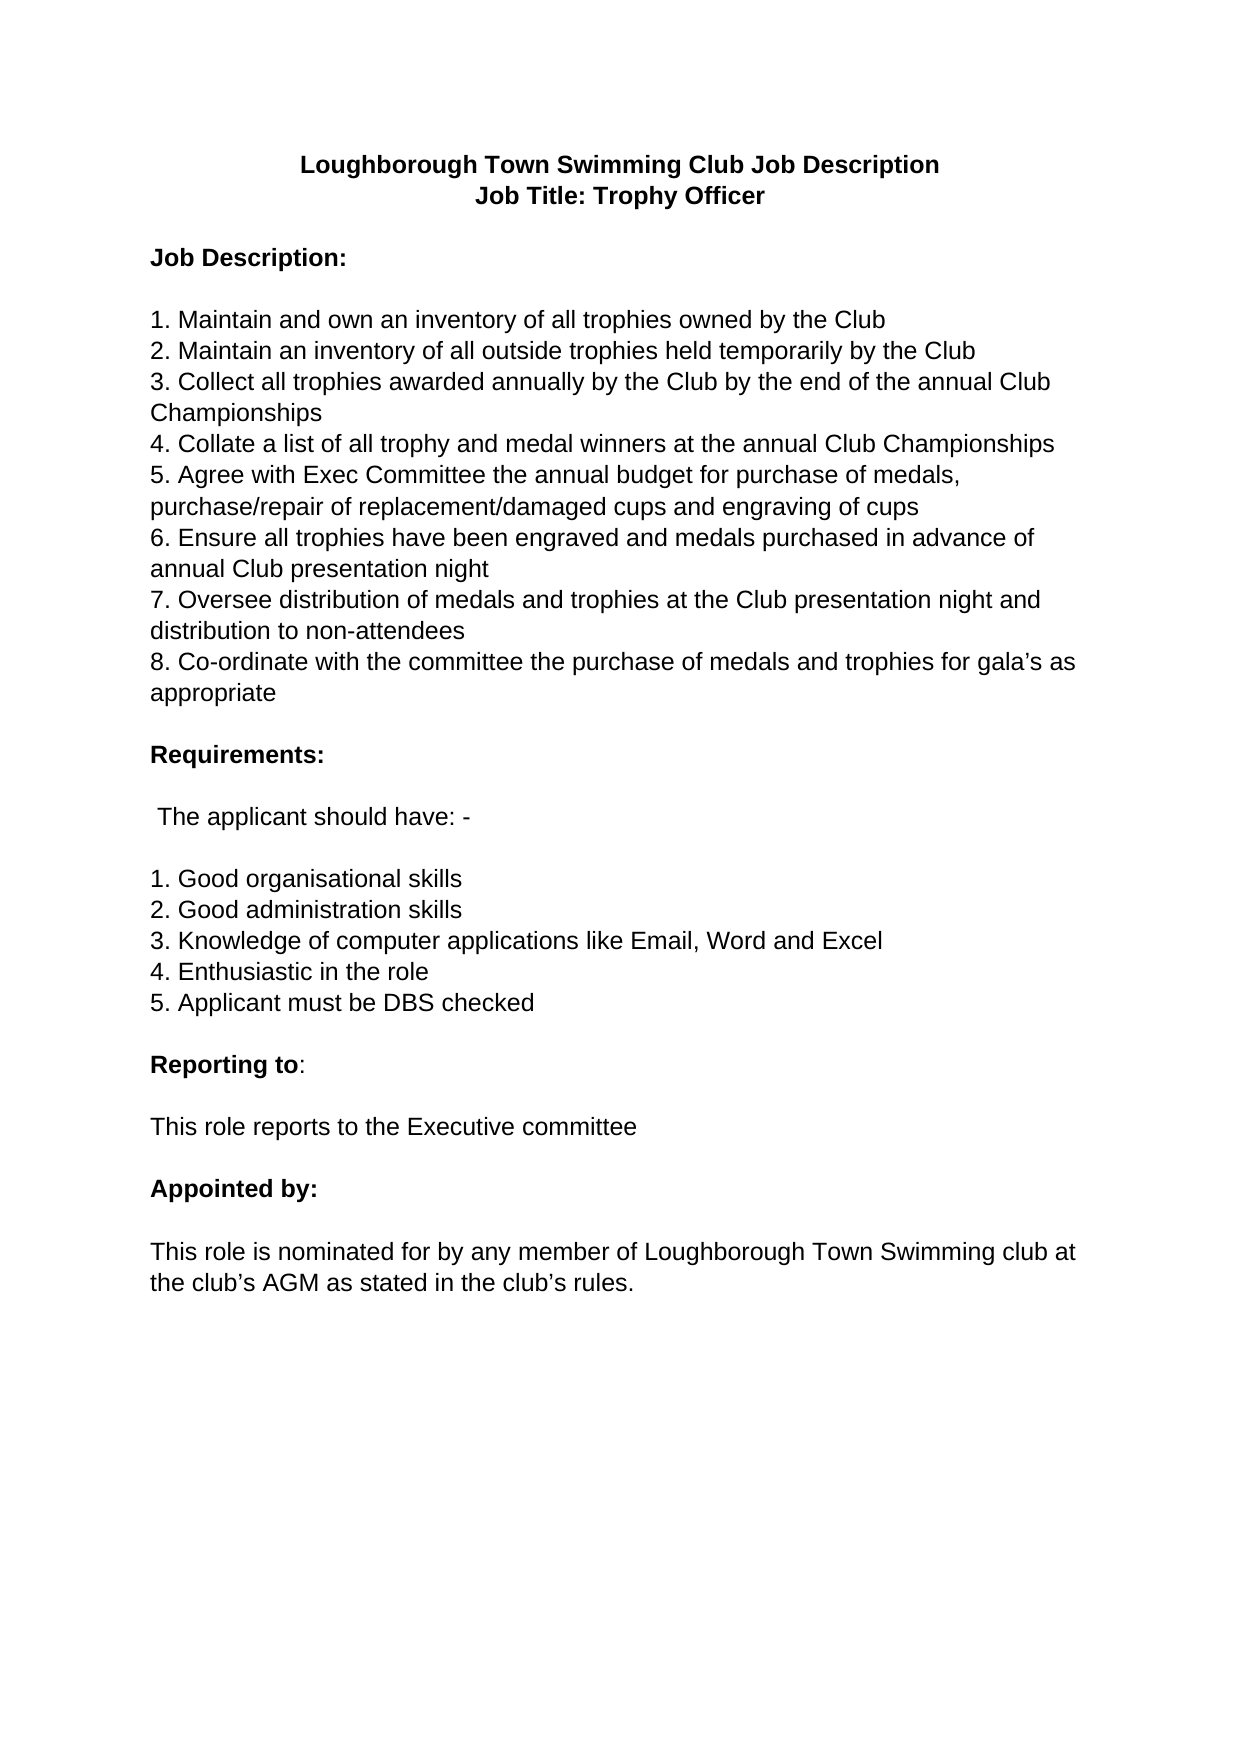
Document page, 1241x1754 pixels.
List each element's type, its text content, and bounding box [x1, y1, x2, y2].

text Appointed by: [150, 1174, 1090, 1203]
text 4. Collate a list of all trophy and medal winners at the annual Club Championships [150, 429, 1090, 458]
text This role reports to the Executive committee [150, 1112, 1090, 1141]
text 7. Oversee distribution of medals and trophies at the Club presentation night and distribution to non-attendees [150, 584, 1090, 644]
text 8. Co-ordinate with the committee the purchase of medals and trophies for gala’s as appropriate [150, 647, 1090, 706]
text 2. Maintain an inventory of all outside trophies held temporarily by the Club [150, 336, 1090, 365]
text 5. Applicant must be DBS checked [150, 988, 1090, 1017]
text 1. Good organisational skills [150, 864, 1090, 893]
text Loughborough Town Swimming Club Job Description [150, 150, 1090, 179]
text The applicant should have: - [150, 802, 1090, 831]
text Job Title: Trophy Officer [150, 181, 1090, 210]
text 6. Ensure all trophies have been engraved and medals purchased in advance of annual Club presentation night [150, 522, 1090, 582]
text Job Description: [150, 243, 1090, 272]
text 4. Enthusiastic in the role [150, 957, 1090, 986]
text Reporting to: [150, 1050, 1090, 1079]
text 5. Agree with Exec Committee the annual budget for purchase of medals, purchase/repair of replacement/damaged cups and engraving of cups [150, 460, 1090, 520]
text 3. Collect all trophies awarded annually by the Club by the end of the annual Club Championships [150, 367, 1090, 427]
text This role is nominated for by any member of Loughborough Town Swimming club at the club’s AGM as stated in the club’s rules. [150, 1236, 1090, 1296]
text 3. Knowledge of computer applications like Email, Word and Excel [150, 926, 1090, 955]
text Requirements: [150, 740, 1090, 768]
text 2. Good administration skills [150, 895, 1090, 924]
text 1. Maintain and own an inventory of all trophies owned by the Club [150, 305, 1090, 334]
